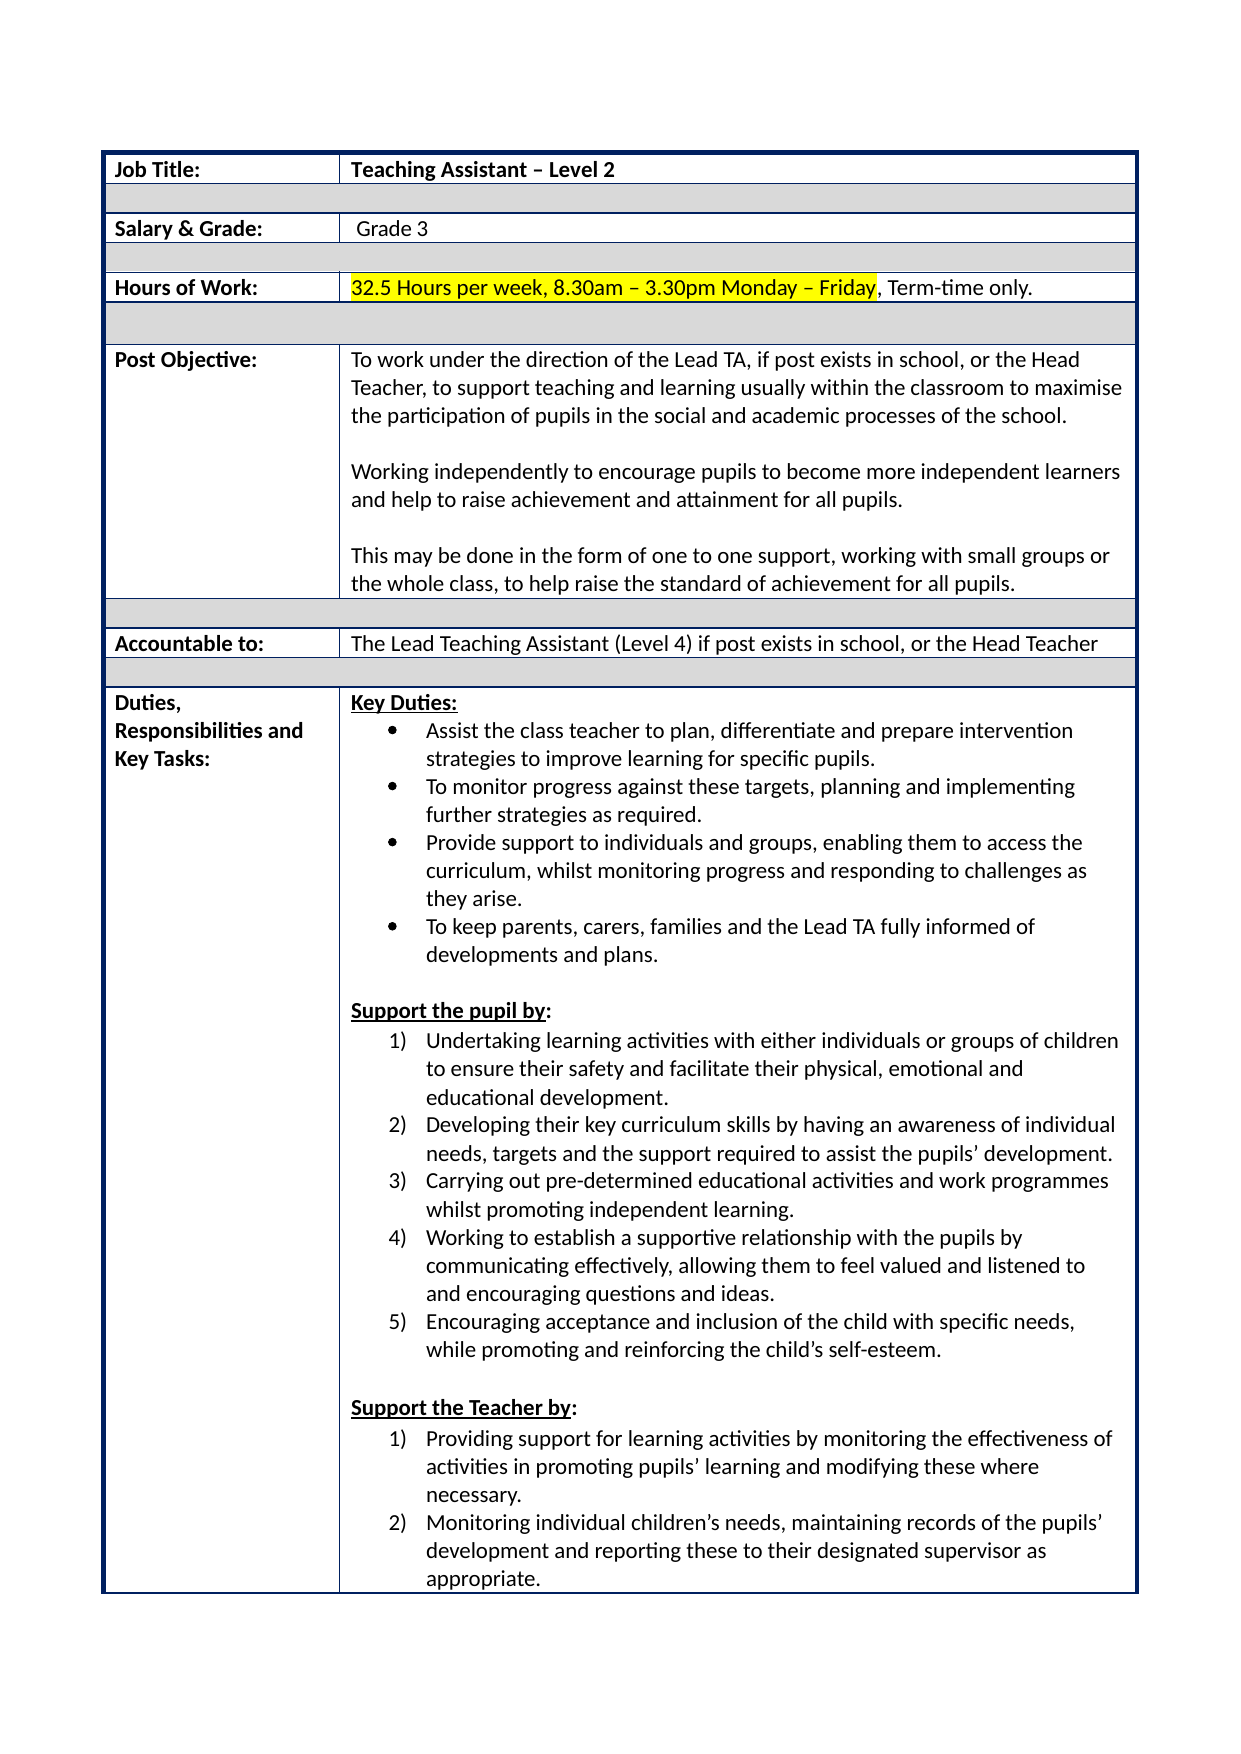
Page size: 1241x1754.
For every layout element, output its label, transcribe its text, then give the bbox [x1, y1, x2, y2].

table_cell Salary & Grade: [106, 214, 339, 242]
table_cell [340, 688, 1135, 1592]
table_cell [106, 688, 339, 1592]
table_header Teaching Assistant – Level 2 [340, 155, 1135, 183]
table_cell 32.5 Hours per week, 8.30am – 3.30pm Monday – Friday, Term-time only. [877, 273, 1135, 301]
table_cell Accountable to: [106, 629, 339, 657]
table_cell The Lead Teaching Assistant (Level 4) if post exists in school, or the Head Teacher [340, 629, 1135, 657]
table_cell Post Objective: [106, 345, 339, 597]
table_cell Grade 3 [340, 214, 1135, 242]
table_cell To work under the direction of the Lead TA, if post exists in school, or the Head Teacher, to support teaching and learning usually within the classroom to maximise the participation of pupils in the social and academic processes of the school. Working independently to encourage pupils to become more independent learners and help to raise achievement and attainment for all pupils. This may be done in the form of one to one support, working with small groups or the whole class, to help raise the standard of achievement for all pupils. [340, 345, 1135, 597]
table_cell Hours of Work: [106, 273, 339, 301]
table_cell [106, 599, 1135, 627]
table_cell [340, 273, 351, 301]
table_header Job Title: [106, 155, 339, 183]
table_cell [106, 243, 1135, 271]
table_cell [106, 184, 1135, 212]
table_cell [106, 658, 1135, 686]
table_cell [106, 303, 1135, 344]
